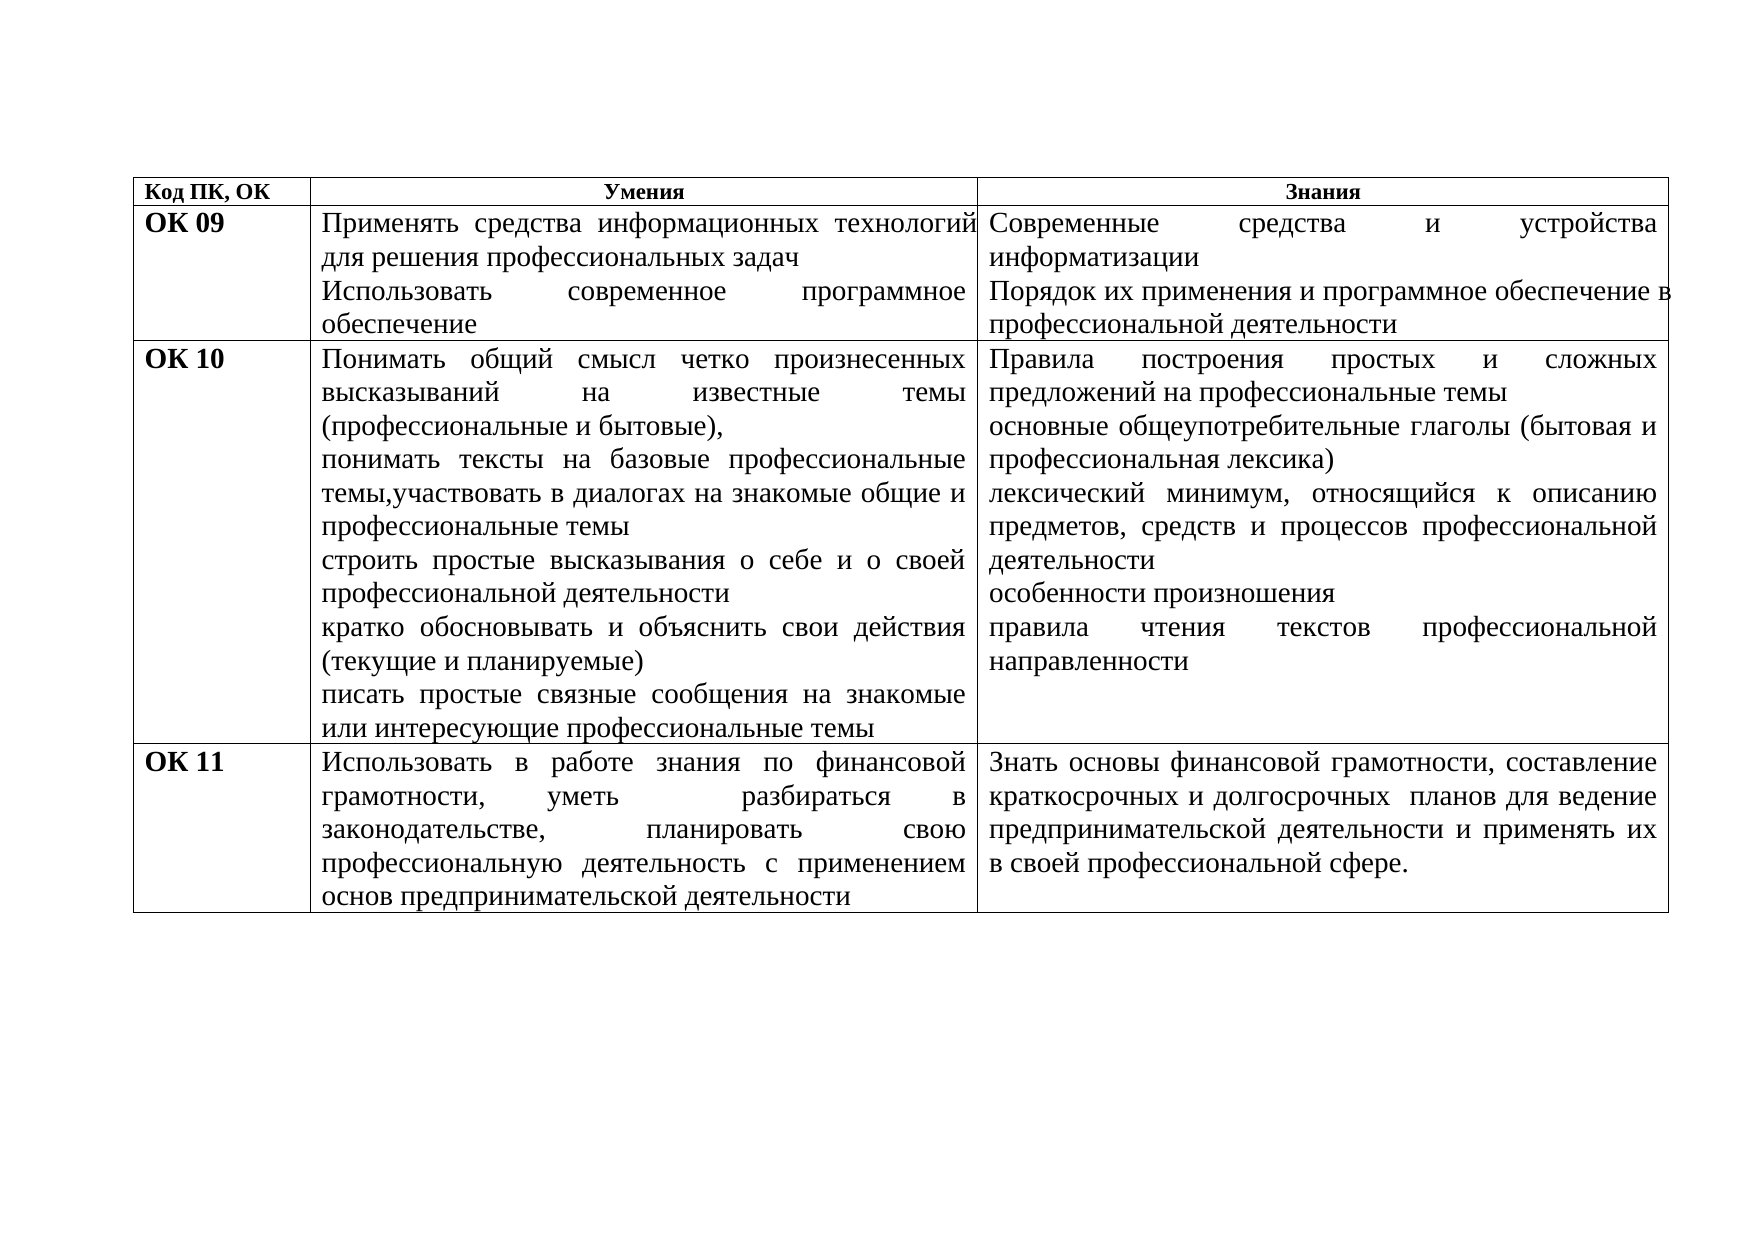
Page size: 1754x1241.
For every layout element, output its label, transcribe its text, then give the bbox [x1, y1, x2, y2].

table_cell Применять средства информационных технологий для решения профессиональных задач Использовать современное программное обеспечение [311, 206, 977, 340]
table_cell Использовать в работе знания по финансовой грамотности, уметь разбираться в законодательстве, планировать свою профессиональную деятельность с применением основ предпринимательской деятельности [311, 744, 977, 912]
table_cell Современные средства и устройства информатизации Порядок их применения и программное обеспечение в профессиональной деятельности [978, 206, 1668, 340]
table_header Код ПК, ОК [134, 178, 310, 204]
table_cell ОК 09 [134, 206, 310, 340]
table_cell Понимать общий смысл четко произнесенных высказываний на известные темы (профессиональные и бытовые), понимать тексты на базовые профессиональные темы,участвовать в диалогах на знакомые общие и профессиональные темы строить простые высказывания о себе и о своей профессиональной деятельности кратко обосновывать и объяснить свои действия (текущие и планируемые) писать простые связные сообщения на знакомые или интересующие профессиональные темы [311, 341, 977, 743]
table_cell Правила построения простых и сложных предложений на профессиональные темы основные общеупотребительные глаголы (бытовая и профессиональная лексика) лексический минимум, относящийся к описанию предметов, средств и процессов профессиональной деятельности особенности произношения правила чтения текстов профессиональной направленности [978, 341, 1668, 743]
table_header Знания [978, 178, 1668, 204]
table_cell ОК 10 [134, 341, 310, 743]
table_cell ОК 11 [134, 744, 310, 912]
table_header Умения [311, 178, 977, 204]
table_cell Знать основы финансовой грамотности, составление краткосрочных и долгосрочных планов для ведение предпринимательской деятельности и применять их в своей профессиональной сфере. [978, 744, 1668, 912]
